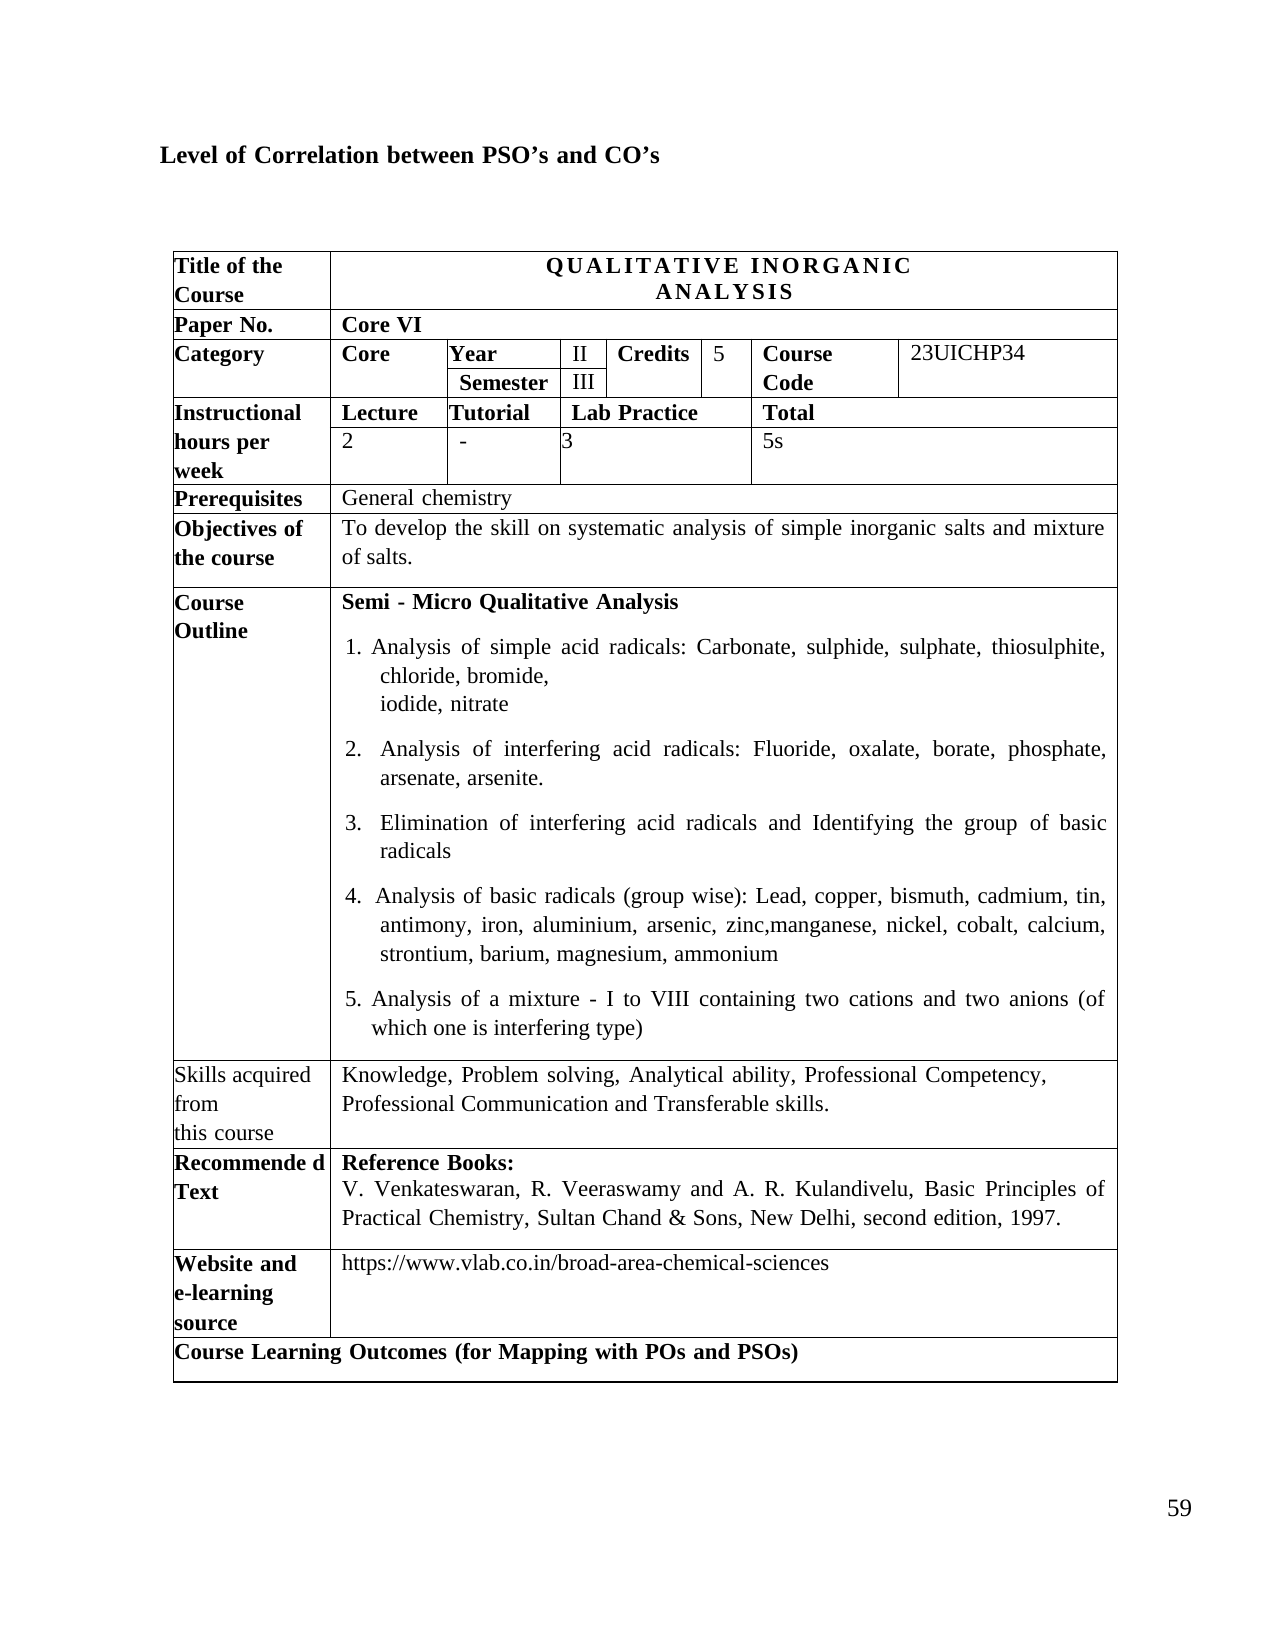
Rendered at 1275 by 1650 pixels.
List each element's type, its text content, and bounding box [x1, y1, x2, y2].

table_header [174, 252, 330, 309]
text Level of Correlation between PSO’s and CO’s [159, 140, 1192, 169]
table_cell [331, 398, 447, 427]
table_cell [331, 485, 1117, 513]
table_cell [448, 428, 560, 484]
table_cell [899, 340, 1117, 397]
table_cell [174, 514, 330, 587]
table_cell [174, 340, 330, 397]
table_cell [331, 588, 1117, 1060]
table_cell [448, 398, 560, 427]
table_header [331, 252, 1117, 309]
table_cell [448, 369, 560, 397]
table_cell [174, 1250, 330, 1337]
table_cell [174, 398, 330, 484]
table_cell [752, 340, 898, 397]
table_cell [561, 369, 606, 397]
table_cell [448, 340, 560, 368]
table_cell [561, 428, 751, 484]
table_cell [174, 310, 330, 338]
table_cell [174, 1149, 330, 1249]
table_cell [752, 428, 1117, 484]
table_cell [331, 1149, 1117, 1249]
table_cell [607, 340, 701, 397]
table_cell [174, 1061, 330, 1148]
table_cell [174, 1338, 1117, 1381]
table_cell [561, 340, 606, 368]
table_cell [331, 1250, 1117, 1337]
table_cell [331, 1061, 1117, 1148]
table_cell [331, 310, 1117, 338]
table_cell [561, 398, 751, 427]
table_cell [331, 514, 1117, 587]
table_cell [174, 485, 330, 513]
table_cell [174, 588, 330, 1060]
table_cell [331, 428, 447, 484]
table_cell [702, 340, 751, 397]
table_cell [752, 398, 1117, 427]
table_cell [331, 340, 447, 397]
